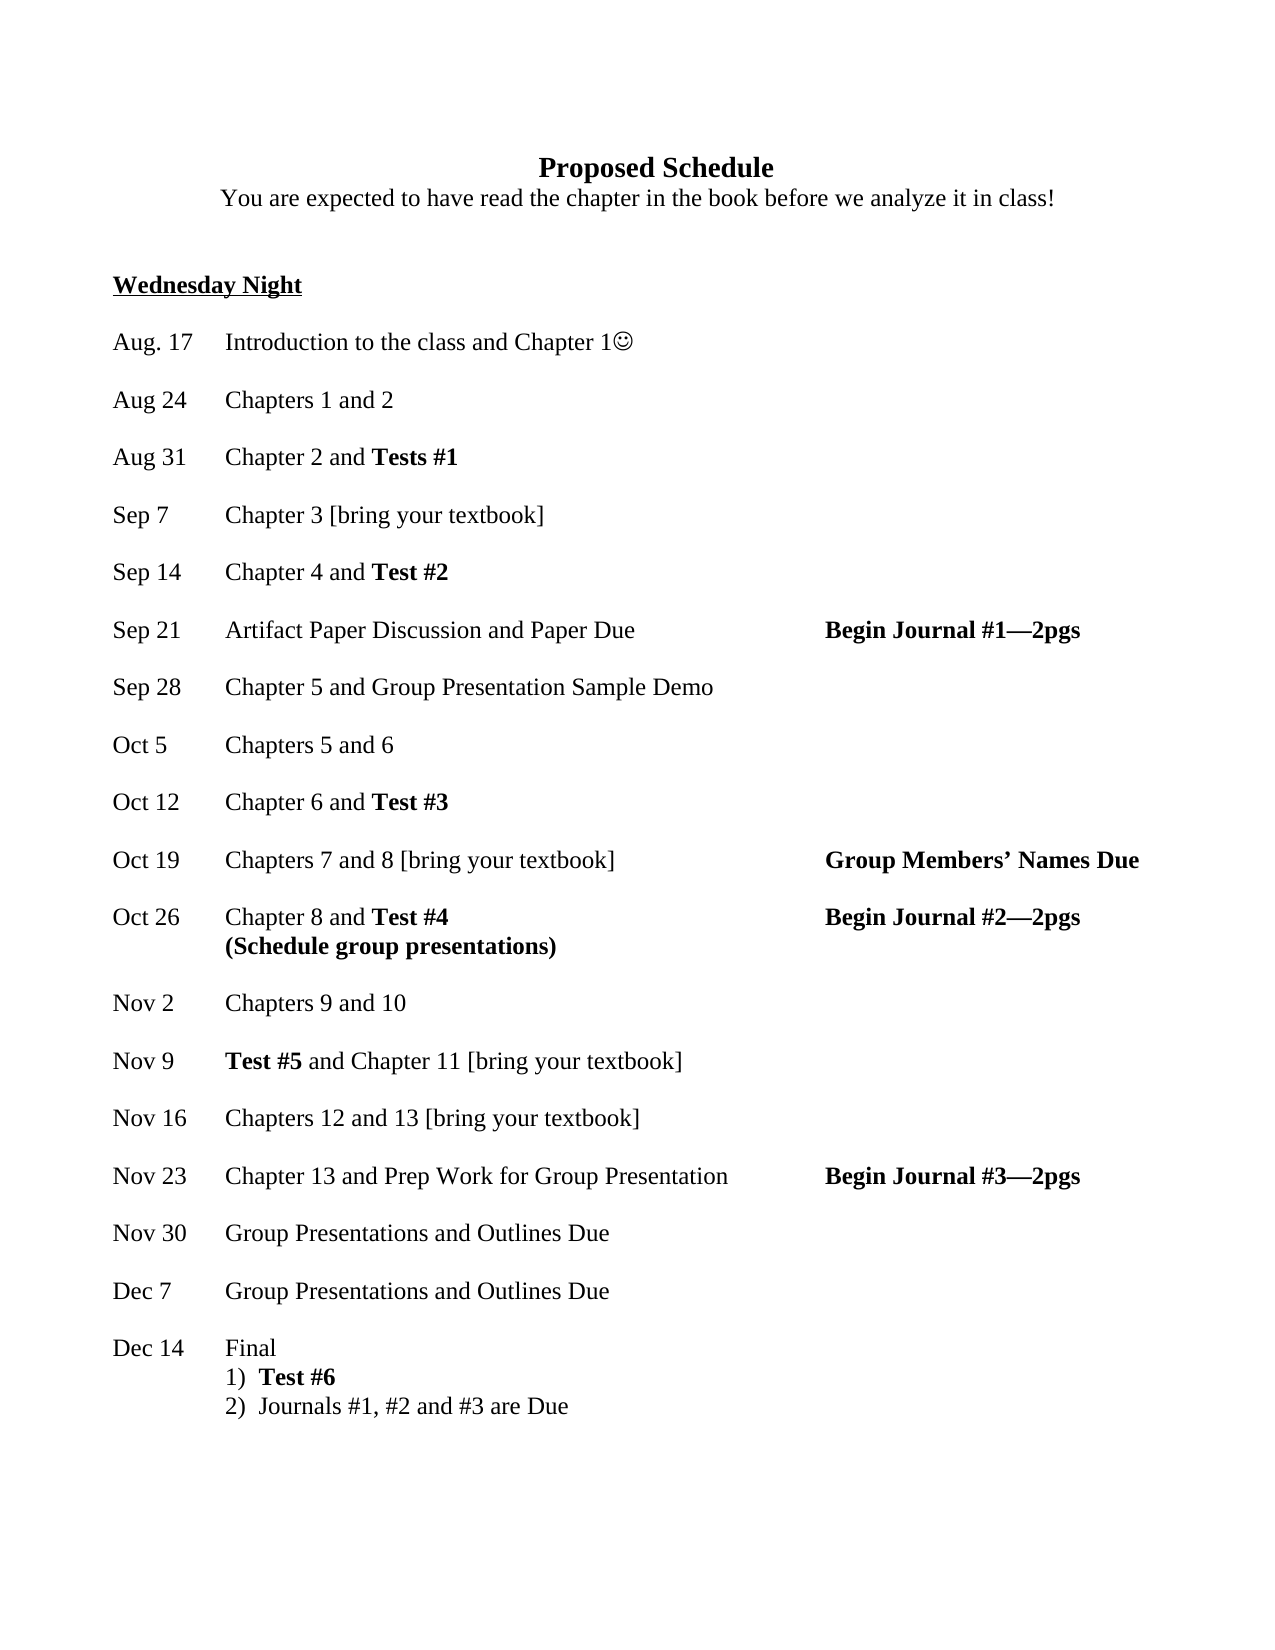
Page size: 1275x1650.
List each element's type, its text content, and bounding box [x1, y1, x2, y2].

text Nov 16 Chapters 12 and 13 [bring your textbook] [112, 1103, 1162, 1132]
text Nov 30 Group Presentations and Outlines Due [112, 1218, 1162, 1247]
text Oct 5 Chapters 5 and 6 [112, 730, 1162, 758]
text Sep 28 Chapter 5 and Group Presentation Sample Demo [112, 672, 1162, 701]
text (Schedule group presentations) [112, 931, 1162, 960]
text Wednesday Night [112, 270, 1162, 298]
text Sep 7 Chapter 3 [bring your textbook] [112, 500, 1162, 528]
text Aug 24 Chapters 1 and 2 [112, 385, 1162, 413]
text Dec 7 Group Presentations and Outlines Due [112, 1276, 1162, 1305]
text 2) Journals #1, #2 and #3 are Due [112, 1391, 1162, 1420]
text Nov 2 Chapters 9 and 10 [112, 988, 1162, 1017]
text Oct 19 Chapters 7 and 8 [bring your textbook] Group Members’ Names Due [112, 845, 1162, 873]
text You are expected to have read the chapter in the book before we analyze it in class! [112, 183, 1162, 212]
text Aug. 17 Introduction to the class and Chapter 1 [112, 327, 1162, 356]
text 1) Test #6 [112, 1362, 1162, 1391]
text Oct 12 Chapter 6 and Test #3 [112, 787, 1162, 816]
text Oct 26 Chapter 8 and Test #4 Begin Journal #2—2pgs [112, 902, 1162, 931]
text Dec 14 Final [112, 1333, 1162, 1362]
text Sep 21 Artifact Paper Discussion and Paper Due Begin Journal #1—2pgs [112, 615, 1162, 643]
text Nov 9 Test #5 and Chapter 11 [bring your textbook] [112, 1046, 1162, 1075]
text Sep 14 Chapter 4 and Test #2 [112, 557, 1162, 586]
text Proposed Schedule [150, 150, 1162, 183]
text Aug 31 Chapter 2 and Tests #1 [112, 442, 1162, 471]
text Nov 23 Chapter 13 and Prep Work for Group Presentation Begin Journal #3—2pgs [112, 1161, 1162, 1190]
